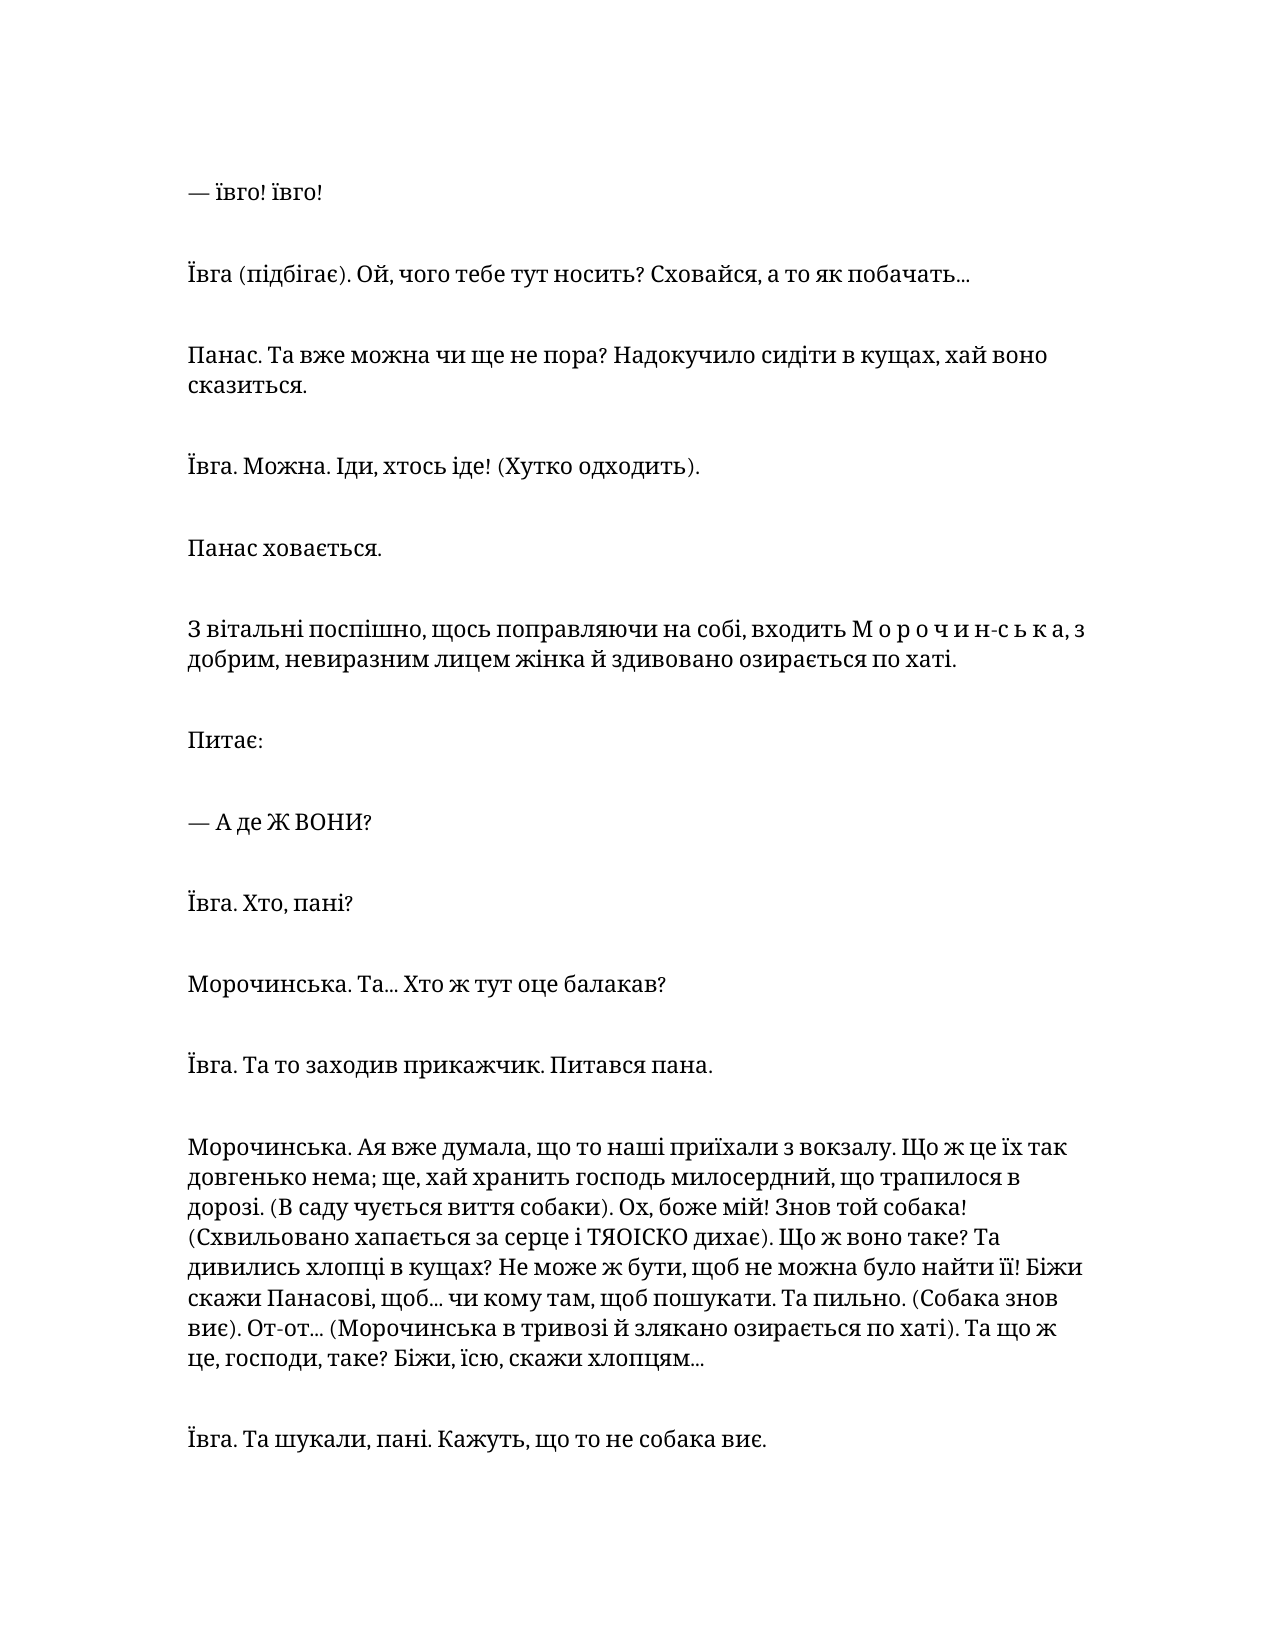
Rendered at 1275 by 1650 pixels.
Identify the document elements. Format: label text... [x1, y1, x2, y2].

text Панас. Та вже можна чи ще не пора? Надокучило сидіти в кущах, хай воно сказиться. [187, 312, 1087, 399]
text — ївго! ївго! [187, 150, 1087, 207]
text — А де Ж ВОНИ? [187, 779, 1087, 836]
text Питає: [187, 698, 1087, 754]
text Морочинська. Та... Хто ж тут оце балакав? [187, 942, 1087, 998]
text Ївга (підбігає). Ой, чого тебе тут носить? Сховайся, а то як побачать... [187, 231, 1087, 288]
text Ївга. Хто, пані? [187, 860, 1087, 917]
text З вітальні поспішно, щось поправляючи на собі, входить М о р о ч и н-с ь к а, з добрим, невиразним лицем жінка й здивовано озирається по хаті. [187, 586, 1087, 673]
text Ївга. Та шукали, пані. Кажуть, що то не собака виє. [187, 1397, 1087, 1453]
text Ївга. Можна. Іди, хтось іде! (Хутко одходить). [187, 424, 1087, 481]
text Панас ховається. [187, 505, 1087, 562]
text Ївга. Та то заходив прикажчик. Питався пана. [187, 1023, 1087, 1079]
text Морочинська. Ая вже думала, що то наші приїхали з вокзалу. Що ж це їх так довгенько нема; ще, хай хранить господь милосердний, що трапилося в дорозі. (В саду чується виття собаки). Ох, боже мій! Знов той собака! (Схвильовано хапається за серце і ТЯОІСКО дихає). Що ж воно таке? Та дивились хлопці в кущах? Не може ж бути, щоб не можна було найти її! Біжи скажи Панасові, щоб... чи кому там, щоб пошукати. Та пильно. (Собака знов виє). От-от... (Морочинська в тривозі й злякано озирається по хаті). Та що ж це, господи, таке? Біжи, їсю, скажи хлопцям... [187, 1104, 1087, 1372]
